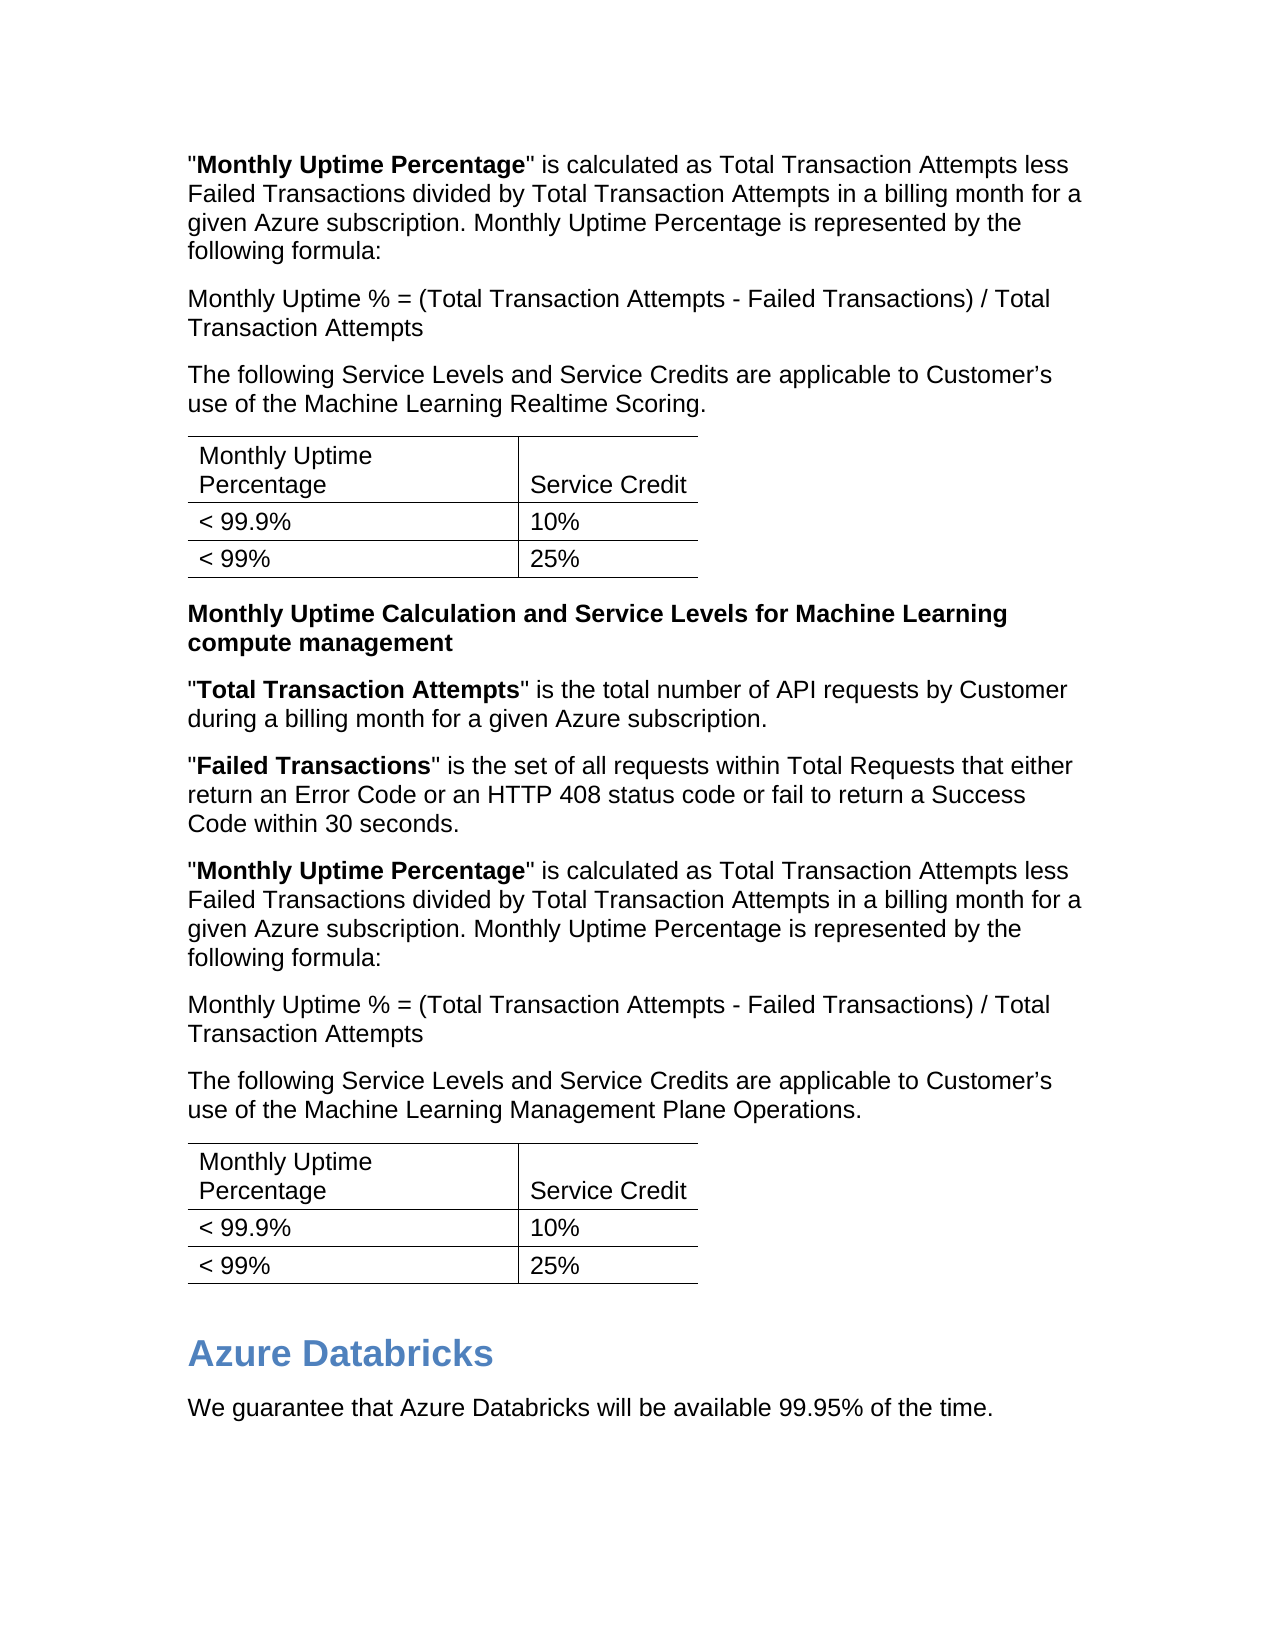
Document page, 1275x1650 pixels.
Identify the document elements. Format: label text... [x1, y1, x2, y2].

text We guarantee that Azure Databricks will be available 99.95% of the time. [187, 1393, 1087, 1422]
text "Total Transaction Attempts" is the total number of API requests by Customer during a billing month for a given Azure subscription. [187, 675, 1087, 732]
text Monthly Uptime % = (Total Transaction Attempts - Failed Transactions) / Total Transaction Attempts [187, 284, 1087, 341]
table_cell < 99% [188, 541, 518, 577]
text "Monthly Uptime Percentage" is calculated as Total Transaction Attempts less Failed Transactions divided by Total Transaction Attempts in a billing month for a given Azure subscription. Monthly Uptime Percentage is represented by the following formula: [187, 150, 1087, 265]
text The following Service Levels and Service Credits are applicable to Customer’s use of the Machine Learning Management Plane Operations. [187, 1066, 1087, 1124]
table_header Service Credit [519, 1144, 698, 1208]
table_cell < 99.9% [188, 503, 518, 539]
table_cell < 99.9% [188, 1210, 518, 1246]
text "Monthly Uptime Percentage" is calculated as Total Transaction Attempts less Failed Transactions divided by Total Transaction Attempts in a billing month for a given Azure subscription. Monthly Uptime Percentage is represented by the following formula: [187, 856, 1087, 971]
text The following Service Levels and Service Credits are applicable to Customer’s use of the Machine Learning Realtime Scoring. [187, 360, 1087, 417]
table_cell 10% [519, 1210, 698, 1246]
text Monthly Uptime % = (Total Transaction Attempts - Failed Transactions) / Total Transaction Attempts [187, 990, 1087, 1047]
table_cell 10% [519, 503, 698, 539]
subtitle Azure Databricks [187, 1331, 1087, 1374]
table_cell 25% [519, 541, 698, 577]
table_header Service Credit [519, 437, 698, 502]
table_header Monthly Uptime Percentage [188, 1144, 518, 1208]
table_header Monthly Uptime Percentage [188, 437, 518, 502]
subtitle Monthly Uptime Calculation and Service Levels for Machine Learning compute management [187, 599, 1087, 656]
table_cell 25% [519, 1247, 698, 1283]
table_cell < 99% [188, 1247, 518, 1283]
text "Failed Transactions" is the set of all requests within Total Requests that either return an Error Code or an HTTP 408 status code or fail to return a Success Code within 30 seconds. [187, 751, 1087, 837]
